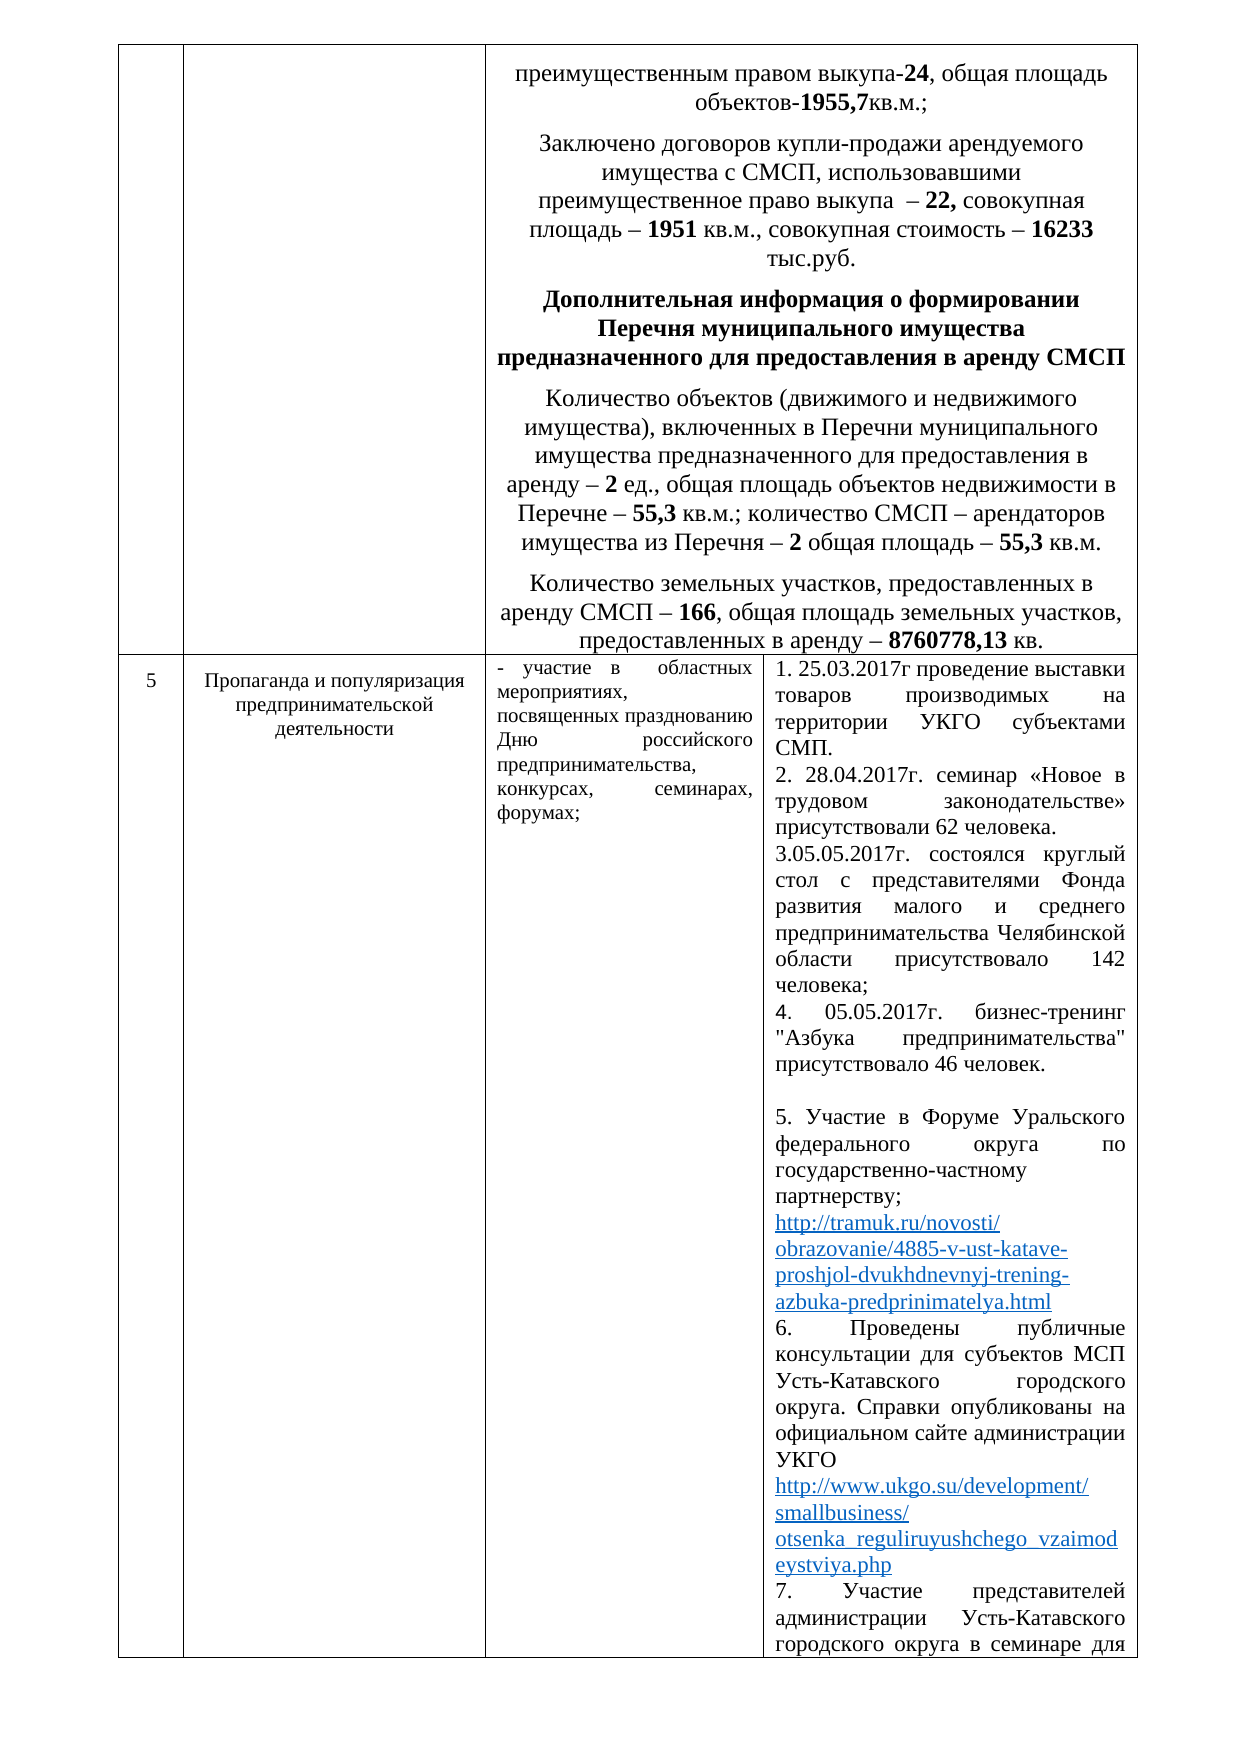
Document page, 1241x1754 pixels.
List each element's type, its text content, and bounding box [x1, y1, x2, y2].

table_cell 4 [119, 45, 183, 654]
table_cell 5 [119, 655, 183, 1657]
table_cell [184, 655, 485, 1657]
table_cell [486, 45, 1137, 654]
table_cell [764, 655, 1137, 1657]
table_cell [486, 655, 763, 1657]
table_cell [184, 45, 485, 654]
